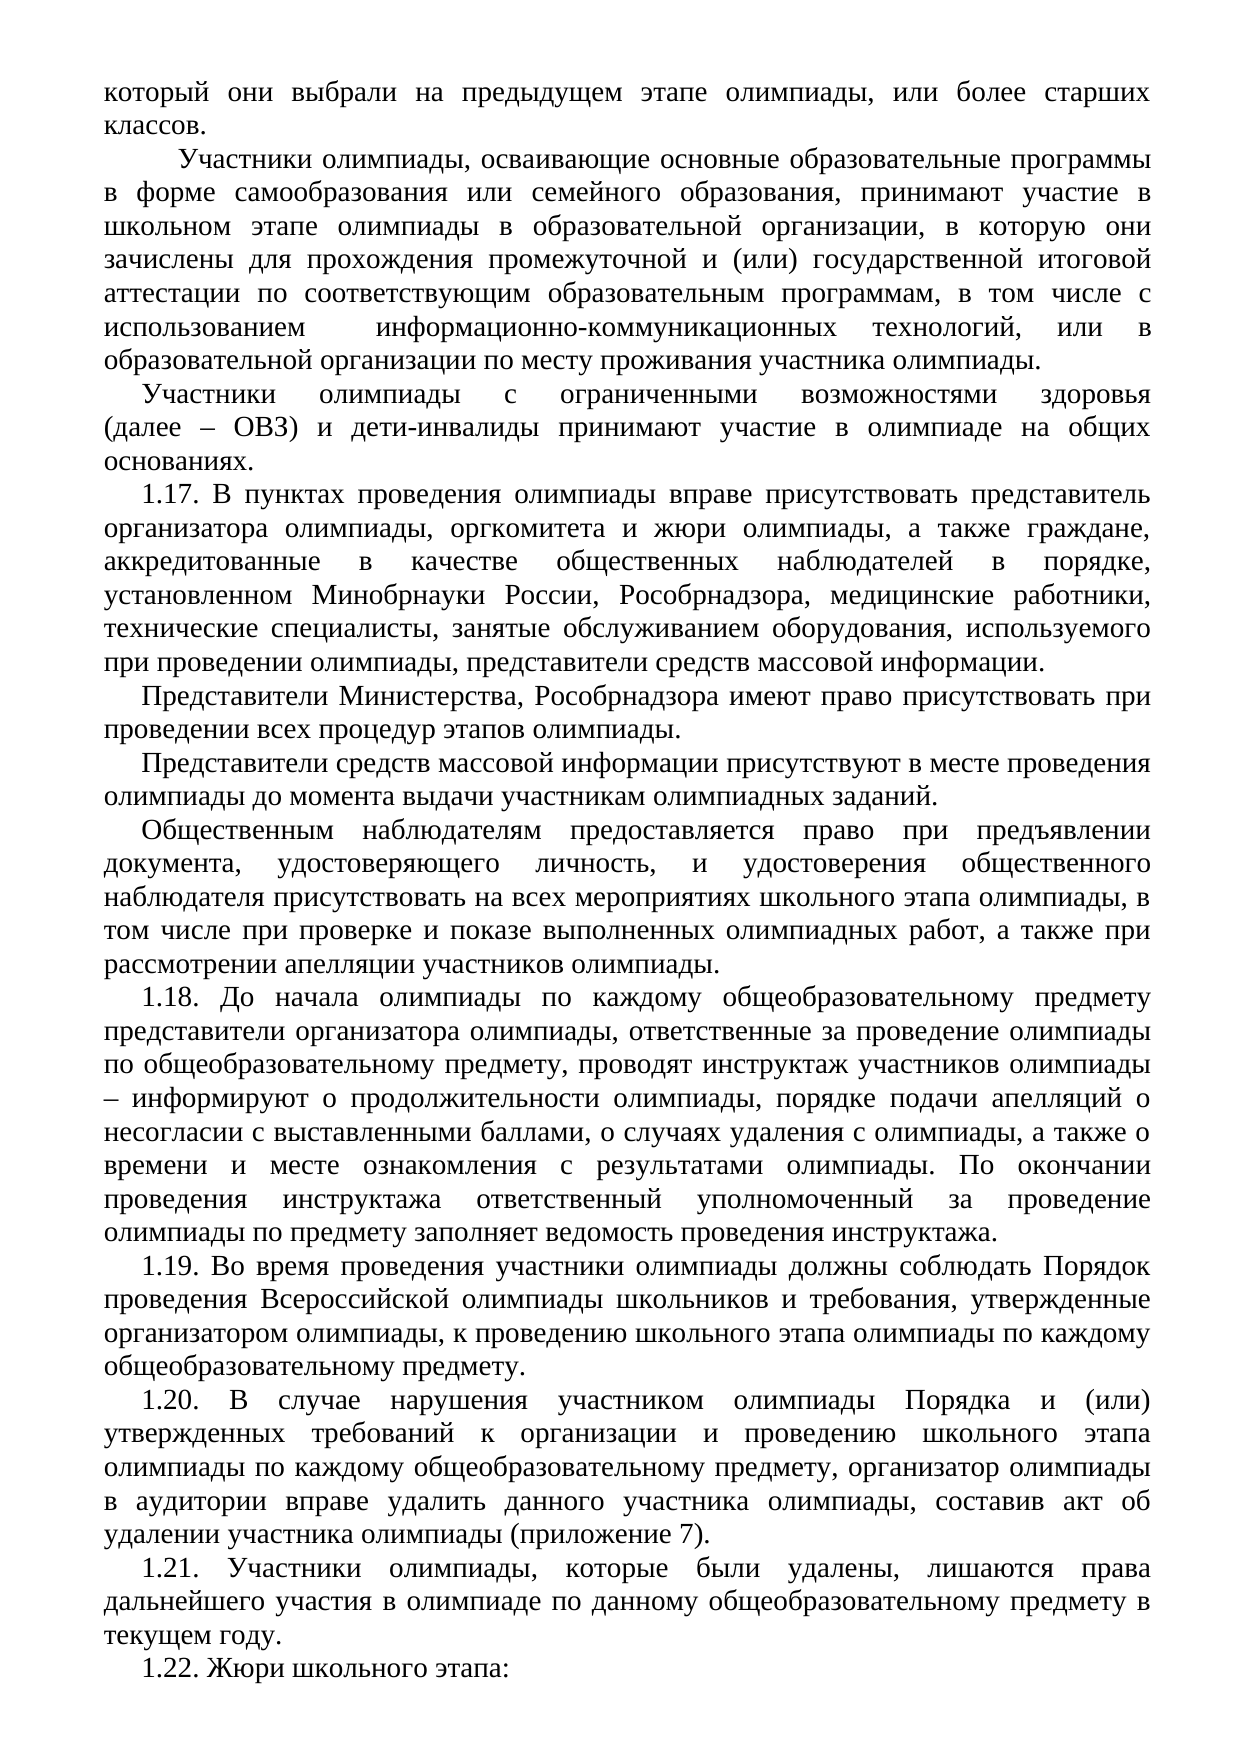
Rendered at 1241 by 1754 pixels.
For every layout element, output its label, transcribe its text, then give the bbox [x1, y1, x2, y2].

text Представители средств массовой информации присутствуют в месте проведения олимпиады до момента выдачи участникам олимпиадных заданий. [103, 745, 1152, 812]
text 1.19. Во время проведения участники олимпиады должны соблюдать Порядок проведения Всероссийской олимпиады школьников и требования, утвержденные организатором олимпиады, к проведению школьного этапа олимпиады по каждому общеобразовательному предмету. [103, 1248, 1152, 1382]
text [103, 74, 1152, 141]
text 1.18. До начала олимпиады по каждому общеобразовательному предмету представители организатора олимпиады, ответственные за проведение олимпиады по общеобразовательному предмету, проводят инструктаж участников олимпиады – информируют о продолжительности олимпиады, порядке подачи апелляций о несогласии с выставленными баллами, о случаях удаления с олимпиады, а также о времени и месте ознакомления с результатами олимпиады. По окончании проведения инструктажа ответственный уполномоченный за проведение олимпиады по предмету заполняет ведомость проведения инструктажа. [103, 979, 1152, 1248]
text Участники олимпиады, осваивающие основные образовательные программы в форме самообразования или семейного образования, принимают участие в школьном этапе олимпиады в образовательной организации, в которую они зачислены для прохождения промежуточной и (или) государственной итоговой аттестации по соответствующим образовательным программам, в том числе с использованием информационно-коммуникационных технологий, или в образовательной организации по месту проживания участника олимпиады. [103, 141, 1152, 376]
text Общественным наблюдателям предоставляется право при предъявлении документа, удостоверяющего личность, и удостоверения общественного наблюдателя присутствовать на всех мероприятиях школьного этапа олимпиады, в том числе при проверке и показе выполненных олимпиадных работ, а также при рассмотрении апелляции участников олимпиады. [103, 812, 1152, 979]
text 1.20. В случае нарушения участником олимпиады Порядка и (или) утвержденных требований к организации и проведению школьного этапа олимпиады по каждому общеобразовательному предмету, организатор олимпиады в аудитории вправе удалить данного участника олимпиады, составив акт об удалении участника олимпиады (приложение 7). [103, 1382, 1152, 1550]
text Представители Министерства, Рособрнадзора имеют право присутствовать при проведении всех процедур этапов олимпиады. [103, 678, 1152, 745]
text 1.21. Участники олимпиады, которые были удалены, лишаются права дальнейшего участия в олимпиаде по данному общеобразовательному предмету в текущем году. [103, 1550, 1152, 1650]
text Участники олимпиады с ограниченными возможностями здоровья (далее – ОВЗ) и дети-инвалиды принимают участие в олимпиаде на общих основаниях. [103, 376, 1152, 476]
text 1.17. В пунктах проведения олимпиады вправе присутствовать представитель организатора олимпиады, оргкомитета и жюри олимпиады, а также граждане, аккредитованные в качестве общественных наблюдателей в порядке, установленном Минобрнауки России, Рособрнадзора, медицинские работники, технические специалисты, занятые обслуживанием оборудования, используемого при проведении олимпиады, представители средств массовой информации. [103, 476, 1152, 678]
text 1.22. Жюри школьного этапа: [103, 1650, 1152, 1684]
